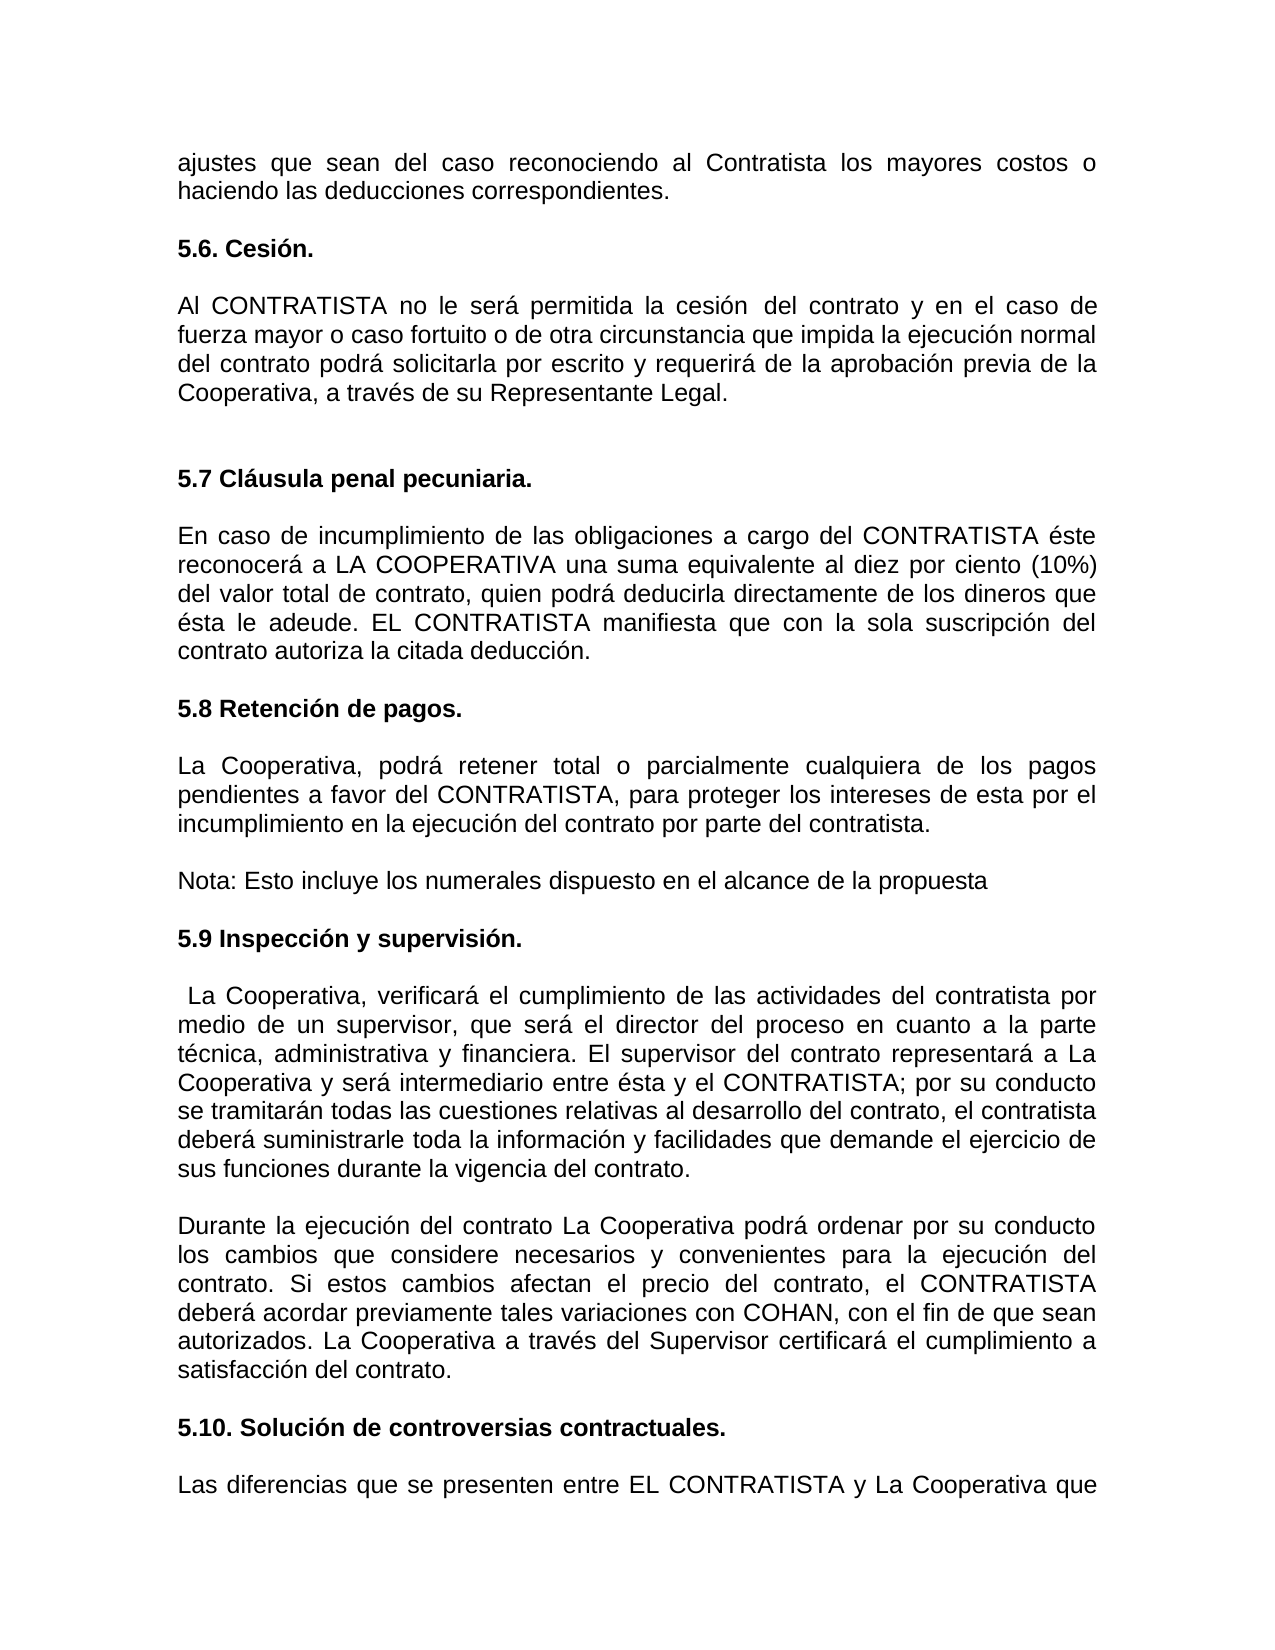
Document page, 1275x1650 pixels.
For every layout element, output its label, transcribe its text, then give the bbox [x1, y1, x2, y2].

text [177, 1470, 1098, 1499]
text La Cooperativa, verificará el cumplimiento de las actividades del contratista por medio de un supervisor, que será el director del proceso en cuanto a la parte técnica, administrativa y financiera. El supervisor del contrato representará a La Cooperativa y será intermediario entre ésta y el CONTRATISTA; por su conducto se tramitarán todas las cuestiones relativas al desarrollo del contrato, el contratista deberá suministrarle toda la información y facilidades que demande el ejercicio de sus funciones durante la vigencia del contrato. [177, 981, 1098, 1183]
text 5.6. Cesión. [177, 234, 1098, 263]
text 5.10. Solución de controversias contractuales. [177, 1413, 1098, 1441]
text Al CONTRATISTA no le será permitida la cesión del contrato y en el caso de fuerza mayor o caso fortuito o de otra circunstancia que impida la ejecución normal del contrato podrá solicitarla por escrito y requerirá de la aprobación previa de la Cooperativa, a través de su Representante Legal. [177, 291, 1098, 406]
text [177, 148, 1098, 205]
text Nota: Esto incluye los numerales dispuesto en el alcance de la propuesta [177, 866, 1098, 895]
text 5.9 Inspección y supervisión. [177, 924, 1098, 953]
text 5.7 Cláusula penal pecuniaria. [177, 464, 1098, 493]
text En caso de incumplimiento de las obligaciones a cargo del CONTRATISTA éste reconocerá a LA COOPERATIVA una suma equivalente al diez por ciento (10%) del valor total de contrato, quien podrá deducirla directamente de los dineros que ésta le adeude. EL CONTRATISTA manifiesta que con la sola suscripción del contrato autoriza la citada deducción. [177, 521, 1098, 665]
text La Cooperativa, podrá retener total o parcialmente cualquiera de los pagos pendientes a favor del CONTRATISTA, para proteger los intereses de esta por el incumplimiento en la ejecución del contrato por parte del contratista. [177, 751, 1098, 838]
text 5.8 Retención de pagos. [177, 694, 1098, 723]
text Durante la ejecución del contrato La Cooperativa podrá ordenar por su conducto los cambios que considere necesarios y convenientes para la ejecución del contrato. Si estos cambios afectan el precio del contrato, el CONTRATISTA deberá acordar previamente tales variaciones con COHAN, con el fin de que sean autorizados. La Cooperativa a través del Supervisor certificará el cumplimiento a satisfacción del contrato. [177, 1211, 1098, 1384]
